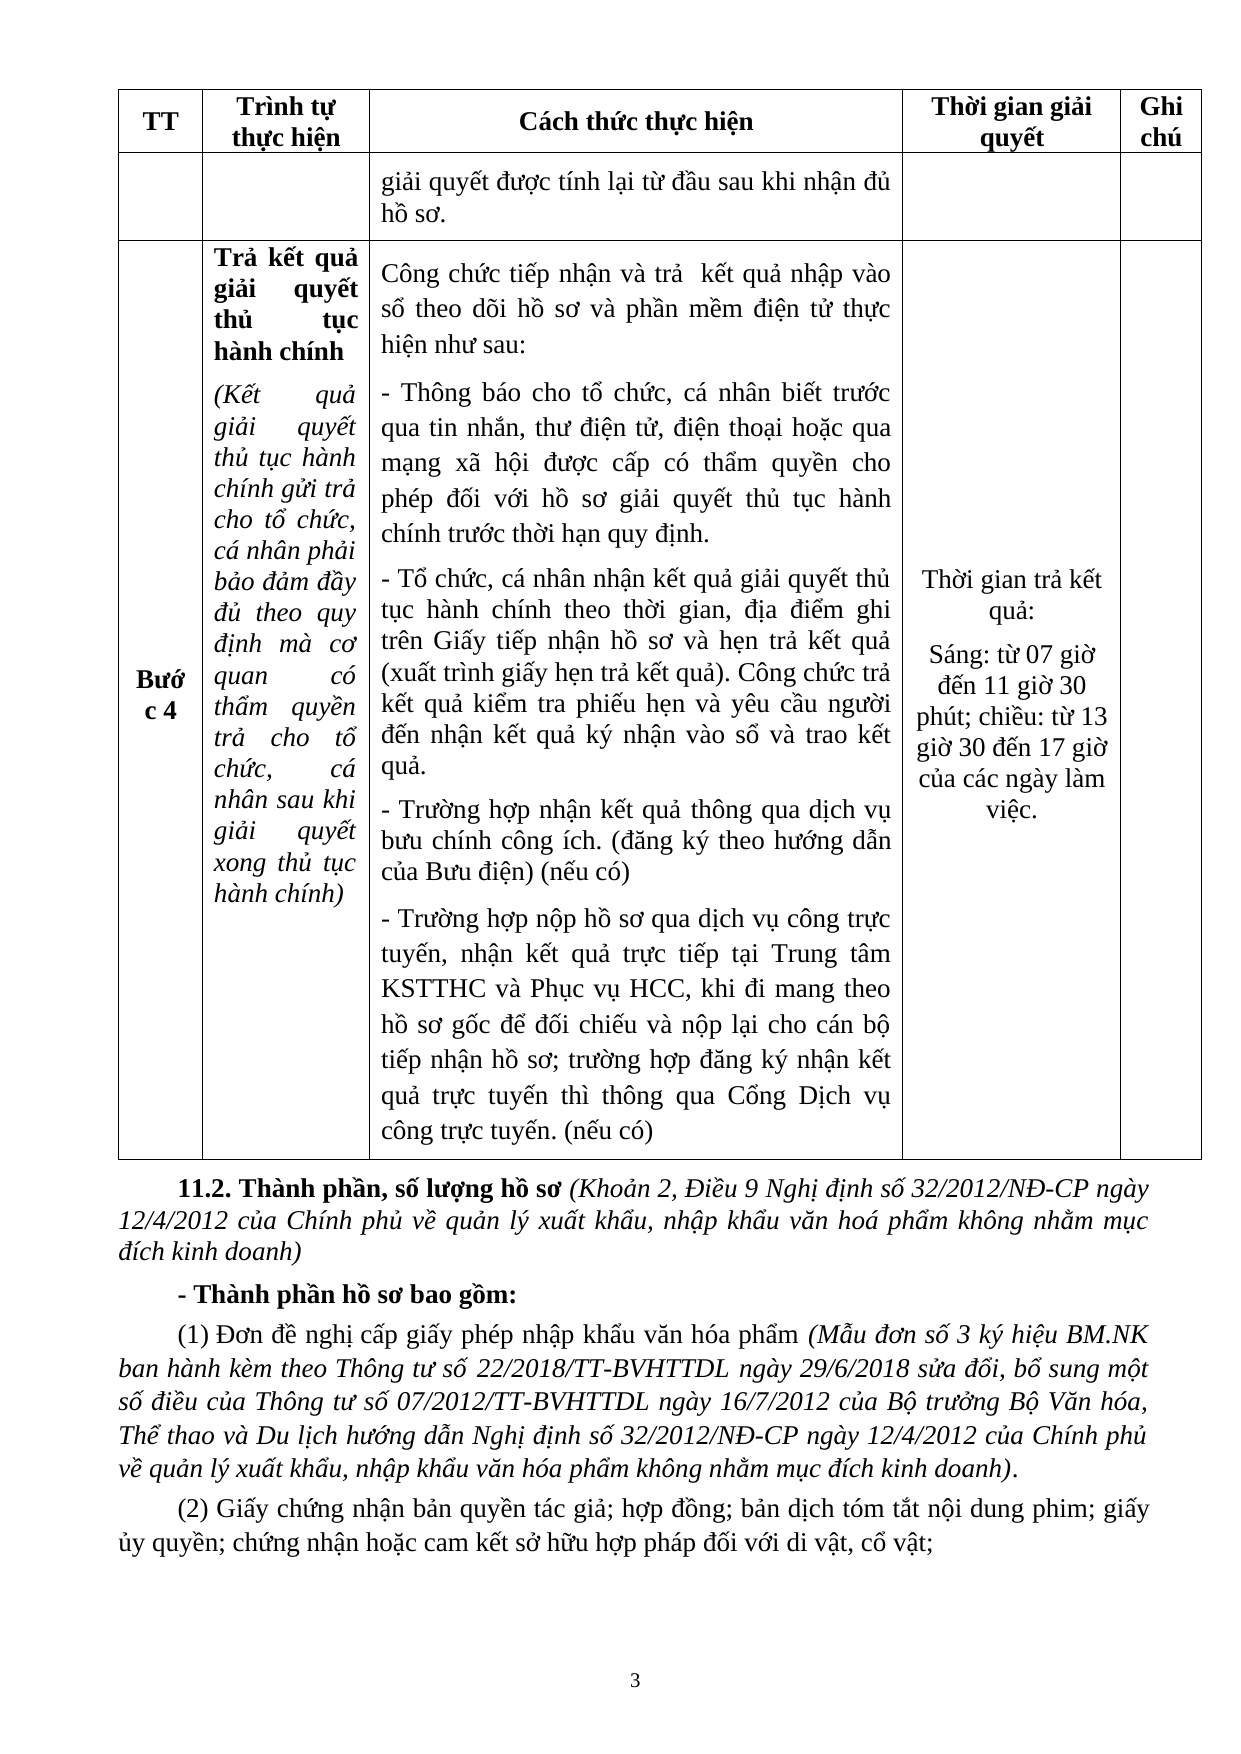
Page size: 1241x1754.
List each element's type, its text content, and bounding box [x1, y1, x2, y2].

text 11.2. Thành phần, số lượng hồ sơ (Khoản 2, Điều 9 Nghị định số 32/2012/NĐ-CP ngày 12/4/2012 của Chính phủ về quản lý xuất khẩu, nhập khẩu văn hoá phẩm không nhằm mục đích kinh doanh) [118, 1173, 1152, 1266]
table_cell Thời gian trả kết quả: Sáng: từ 07 giờ đến 11 giờ 30 phút; chiều: từ 13 giờ 30 đến 17 giờ của các ngày làm việc. [903, 241, 1120, 1159]
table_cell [903, 153, 1120, 240]
table_cell Trả kết quả giải quyết thủ tục hành chính (Kết quả giải quyết thủ tục hành chính gửi trả cho tổ chức, cá nhân phải bảo đảm đầy đủ theo quy định mà cơ quan có thẩm quyền trả cho tổ chức, cá nhân sau khi giải quyết xong thủ tục hành chính) [203, 241, 369, 1159]
table_header Cách thức thực hiện [370, 90, 902, 152]
table_cell [1121, 241, 1201, 1159]
table_header Ghi chú [1121, 90, 1201, 152]
table_cell Bước 4 [119, 241, 202, 1159]
table_cell Công chức tiếp nhận và trả kết quả nhập vào sổ theo dõi hồ sơ và phần mềm điện tử thực hiện như sau: - Thông báo cho tổ chức, cá nhân biết trước qua tin nhắn, thư điện tử, điện thoại hoặc qua mạng xã hội được cấp có thẩm quyền cho phép đối với hồ sơ giải quyết thủ tục hành chính trước thời hạn quy định. - Tổ chức, cá nhân nhận kết quả giải quyết thủ tục hành chính theo thời gian, địa điểm ghi trên Giấy tiếp nhận hồ sơ và hẹn trả kết quả (xuất trình giấy hẹn trả kết quả). Công chức trả kết quả kiểm tra phiếu hẹn và yêu cầu người đến nhận kết quả ký nhận vào sổ và trao kết quả. - Trường hợp nhận kết quả thông qua dịch vụ bưu chính công ích. (đăng ký theo hướng dẫn của Bưu điện) (nếu có) - Trường hợp nộp hồ sơ qua dịch vụ công trực tuyến, nhận kết quả trực tiếp tại Trung tâm KSTTHC và Phục vụ HCC, khi đi mang theo hồ sơ gốc để đối chiếu và nộp lại cho cán bộ tiếp nhận hồ sơ; trường hợp đăng ký nhận kết quả trực tuyến thì thông qua Cổng Dịch vụ công trực tuyến. (nếu có) [370, 241, 902, 1159]
table_header Thời gian giải quyết [903, 90, 1120, 152]
text (1) Đơn đề nghị cấp giấy phép nhập khẩu văn hóa phẩm (Mẫu đơn số 3 ký hiệu BM.NK ban hành kèm theo Thông tư số 22/2018/TT-BVHTTDL ngày 29/6/2018 sửa đổi, bổ sung một số điều của Thông tư số 07/2012/TT-BVHTTDL ngày 16/7/2012 của Bộ trưởng Bộ Văn hóa, Thể thao và Du lịch hướng dẫn Nghị định số 32/2012/NĐ-CP ngày 12/4/2012 của Chính phủ về quản lý xuất khẩu, nhập khẩu văn hóa phẩm không nhằm mục đích kinh doanh). [118, 1318, 1152, 1484]
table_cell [370, 153, 902, 240]
table_cell [1121, 153, 1201, 240]
table_header TT [119, 90, 202, 152]
text - Thành phần hồ sơ bao gồm: [118, 1278, 1152, 1310]
text (2) Giấy chứng nhận bản quyền tác giả; hợp đồng; bản dịch tóm tắt nội dung phim; giấy ủy quyền; chứng nhận hoặc cam kết sở hữu hợp pháp đối với di vật, cổ vật; [118, 1492, 1152, 1557]
table_header Trình tự thực hiện [203, 90, 369, 152]
